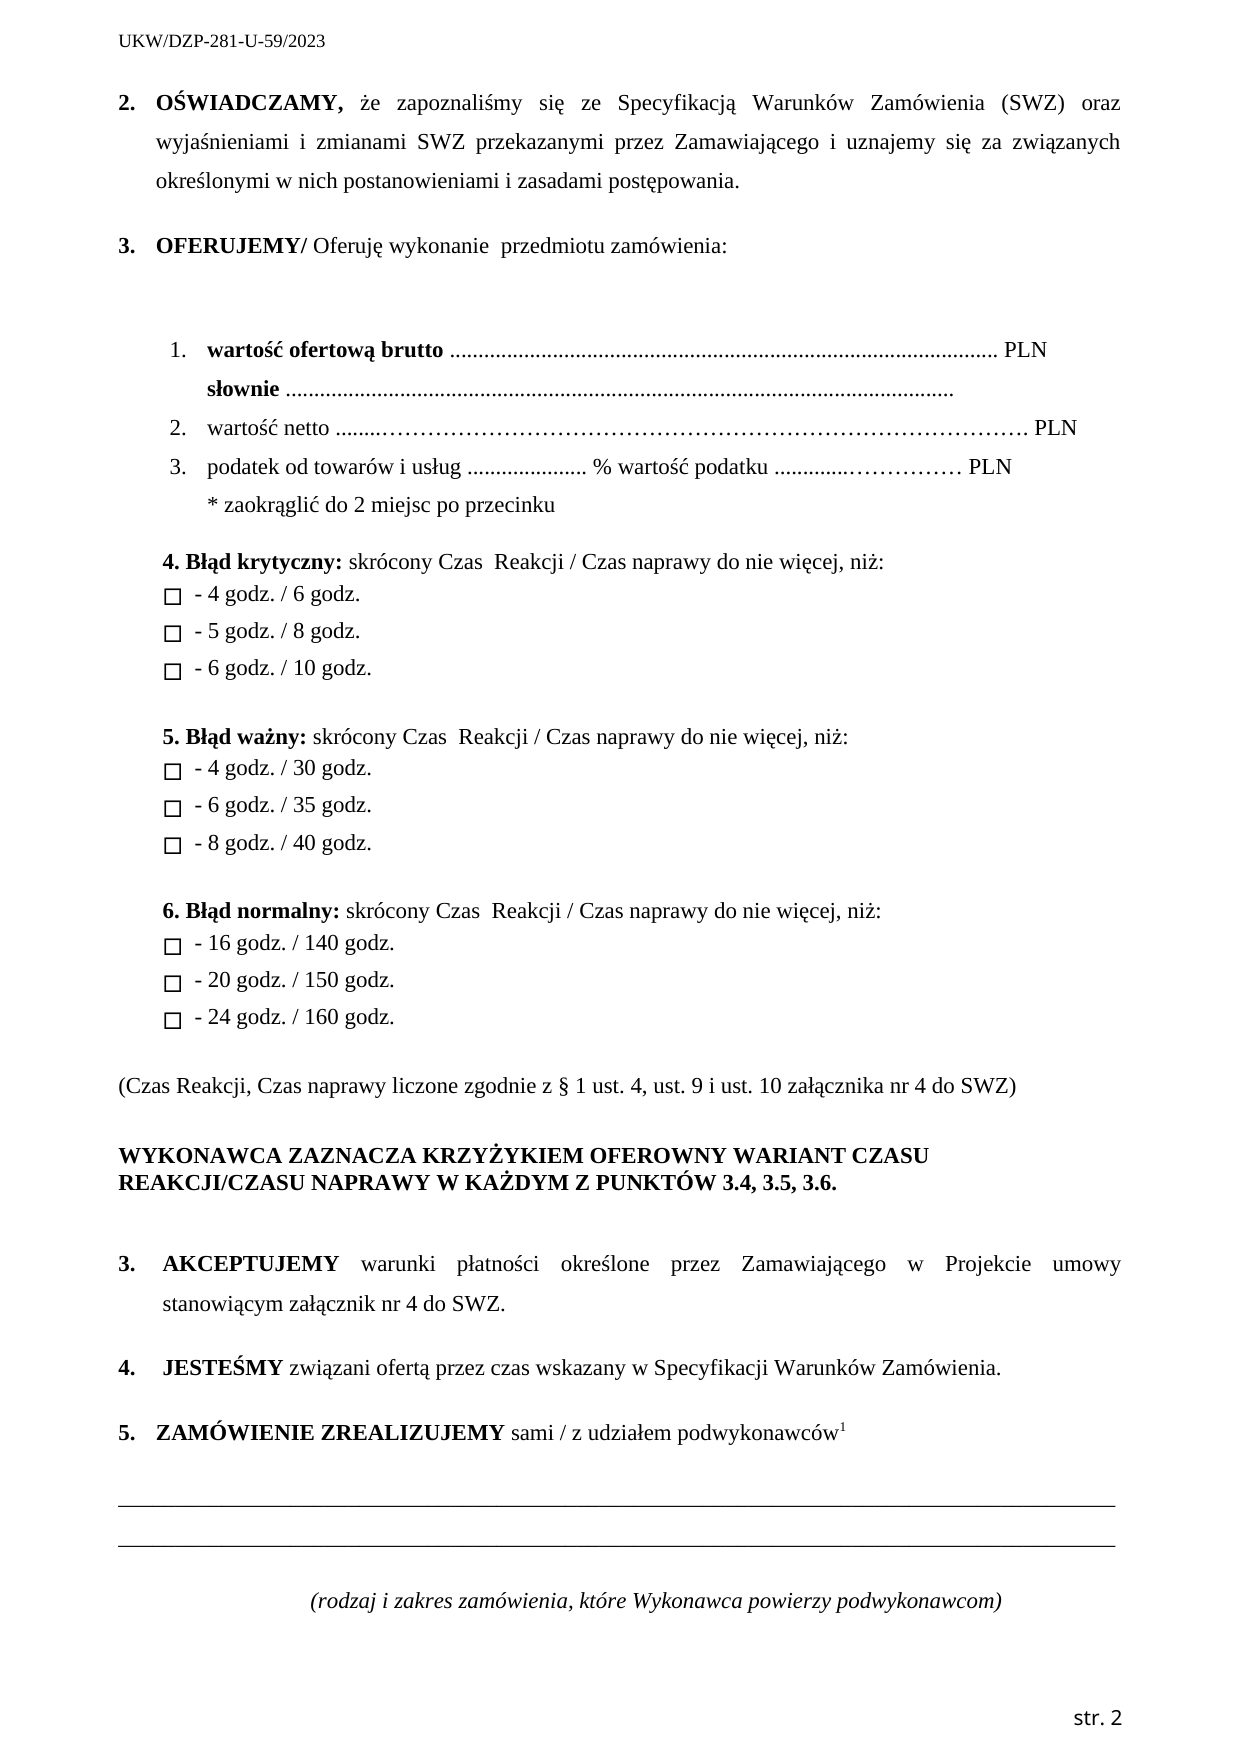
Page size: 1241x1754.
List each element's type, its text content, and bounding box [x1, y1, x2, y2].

text (rodzaj i zakres zamówienia, które Wykonawca powierzy podwykonawcom) [193, 1587, 1122, 1614]
text - 6 godz. / 10 godz. [162, 654, 1122, 685]
text 5. ZAMÓWIENIE ZREALIZUJEMY sami / z udziałem podwykonawców1 [118, 1419, 1122, 1445]
list OŚWIADCZAMY, że zapoznaliśmy się ze Specyfikacją Warunków Zamówienia (SWZ) oraz wyjaśnieniami i zmianami SWZ przekazanymi przez Zamawiającego i uznajemy się za związanych określonymi w nich postanowieniami i zasadami postępowania. [118, 89, 1122, 194]
text (Czas Reakcji, Czas naprawy liczone zgodnie z § 1 ust. 4, ust. 9 i ust. 10 załącznika nr 4 do SWZ) [118, 1072, 1122, 1098]
text * zaokrąglić do 2 miejsc po przecinku [207, 492, 1122, 518]
text - 4 godz. / 30 godz. [162, 754, 1122, 785]
text - 24 godz. / 160 godz. [162, 1003, 1122, 1034]
text - 5 godz. / 8 godz. [162, 617, 1122, 648]
text 4. Błąd krytyczny: skrócony Czas Reakcji / Czas naprawy do nie więcej, niż: [162, 548, 1122, 574]
text 5. Błąd ważny: skrócony Czas Reakcji / Czas naprawy do nie więcej, niż: [162, 723, 1122, 749]
list podatek od towarów i usług ..................... % wartość podatku .............…………… PLN [169, 453, 1122, 479]
text słownie ..................................................................................................................... [207, 375, 1122, 401]
text - 20 godz. / 150 godz. [162, 966, 1122, 997]
text WYKONAWCA ZAZNACZA KRZYŻYKIEM OFEROWNY WARIANT CZASU REAKCJI/CZASU NAPRAWY W KAŻDYM Z PUNKTÓW 3.4, 3.5, 3.6. [118, 1143, 1122, 1195]
list wartość ofertową brutto ................................................................................................ PLN [169, 336, 1122, 362]
text - 8 godz. / 40 godz. [162, 829, 1122, 860]
text - 4 godz. / 6 godz. [162, 580, 1122, 611]
list AKCEPTUJEMY warunki płatności określone przez Zamawiającego w Projekcie umowy stanowiącym załącznik nr 4 do SWZ. [118, 1251, 1122, 1316]
list JESTEŚMY związani ofertą przez czas wskazany w Specyfikacji Warunków Zamówienia. [118, 1354, 1122, 1381]
list wartość netto ........…………………………………………………………………………. PLN [169, 414, 1122, 440]
list OFERUJEMY/ Oferuję wykonanie przedmiotu zamówienia: [118, 232, 1122, 258]
text - 6 godz. / 35 godz. [162, 792, 1122, 823]
text 6. Błąd normalny: skrócony Czas Reakcji / Czas naprawy do nie więcej, niż: [162, 897, 1122, 924]
text _______________________________________________________________________________________ _______________________________________________________________________________________ [118, 1483, 1122, 1549]
text - 16 godz. / 140 godz. [162, 929, 1122, 960]
